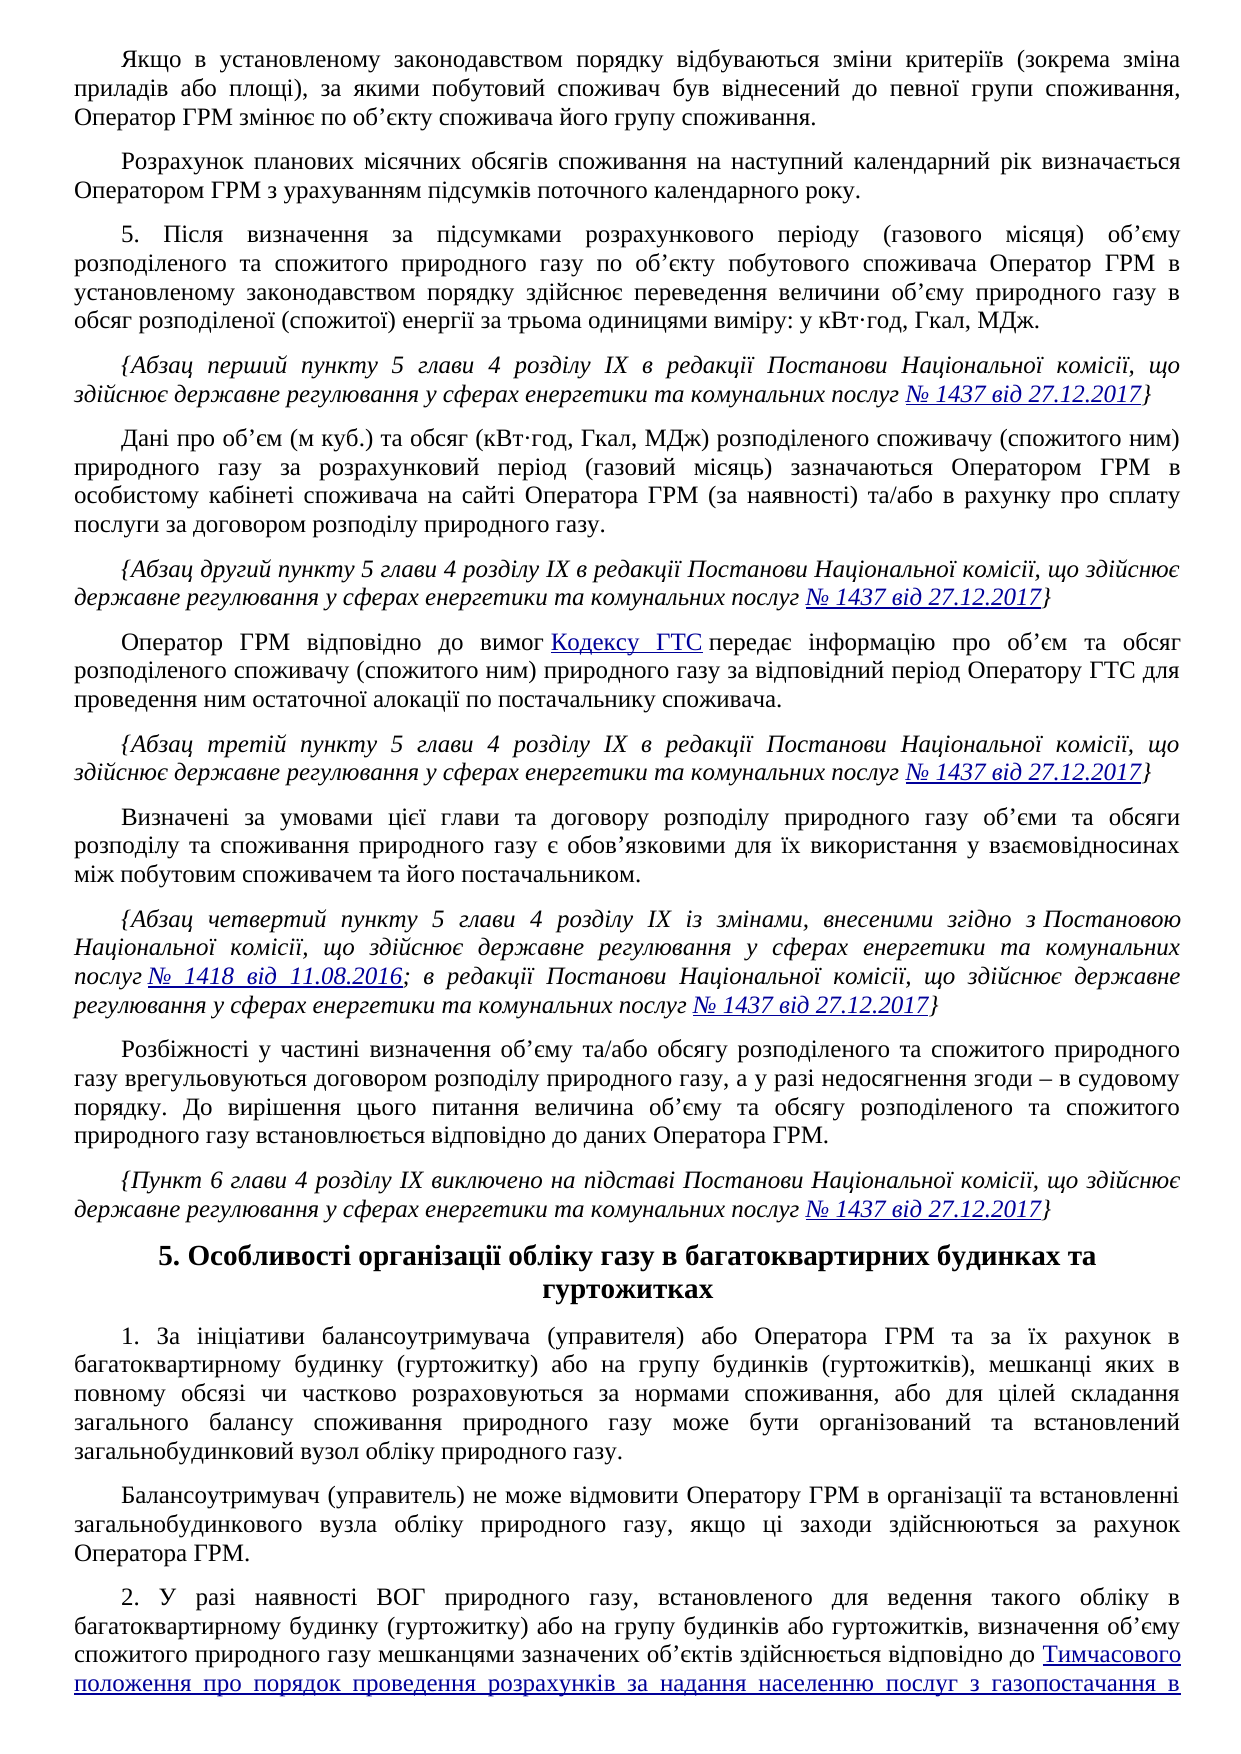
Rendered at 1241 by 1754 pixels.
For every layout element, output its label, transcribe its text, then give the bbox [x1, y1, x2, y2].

text Розбіжності у частині визначення об’єму та/або обсягу розподіленого та спожитого природного газу врегульовуються договором розподілу природного газу, а у разі недосягнення згоди – в судовому порядку. До вирішення цього питання величина об’єму та обсягу розподіленого та спожитого природного газу встановлюється відповідно до даних Оператора ГРМ. [74, 1034, 1181, 1149]
text 5. Особливості організації обліку газу в багатоквартирних будинках та гуртожитках [121, 1238, 1134, 1305]
text Балансоутримувач (управитель) не може відмовити Оператору ГРМ в організації та встановленні загальнобудинкового вузла обліку природного газу, якщо ці заходи здійснюються за рахунок Оператора ГРМ. [74, 1480, 1181, 1566]
text {Абзац третій пункту 5 глави 4 розділу IX в редакції Постанови Національної комісії, що здійснює державне регулювання у сферах енергетики та комунальних послуг № 1437 від 27.12.2017} [74, 729, 1181, 786]
text Оператор ГРМ відповідно до вимог Кодексу ГТС передає інформацію про об’єм та обсяг розподіленого споживачу (спожитого ним) природного газу за відповідний період Оператору ГТС для проведення ним остаточної алокації по постачальнику споживача. [74, 627, 1181, 713]
text Якщо в установленому законодавством порядку відбуваються зміни критеріїв (зокрема зміна приладів або площі), за якими побутовий споживач був віднесений до певної групи споживання, Оператор ГРМ змінює по об’єкту споживача його групу споживання. [74, 44, 1181, 131]
text {Абзац другий пункту 5 глави 4 розділу IX в редакції Постанови Національної комісії, що здійснює державне регулювання у сферах енергетики та комунальних послуг № 1437 від 27.12.2017} [74, 554, 1181, 611]
text 5. Після визначення за підсумками розрахункового періоду (газового місяця) об’єму розподіленого та спожитого природного газу по об’єкту побутового споживача Оператор ГРМ в установленому законодавством порядку здійснює переведення величини об’єму природного газу в обсяг розподіленої (спожитої) енергії за трьома одиницями виміру: у кВт·год, Гкал, МДж. [74, 219, 1181, 334]
text Визначені за умовами цієї глави та договору розподілу природного газу об’єми та обсяги розподілу та споживання природного газу є обов’язковими для їх використання у взаємовідносинах між побутовим споживачем та його постачальником. [74, 802, 1181, 888]
text {Абзац перший пункту 5 глави 4 розділу IX в редакції Постанови Національної комісії, що здійснює державне регулювання у сферах енергетики та комунальних послуг № 1437 від 27.12.2017} [74, 350, 1181, 407]
text {Пункт 6 глави 4 розділу IX виключено на підставі Постанови Національної комісії, що здійснює державне регулювання у сферах енергетики та комунальних послуг № 1437 від 27.12.2017} [74, 1165, 1181, 1222]
text {Абзац четвертий пункту 5 глави 4 розділу IX із змінами, внесеними згідно з Постановою Національної комісії, що здійснює державне регулювання у сферах енергетики та комунальних послуг № 1418 від 11.08.2016; в редакції Постанови Національної комісії, що здійснює державне регулювання у сферах енергетики та комунальних послуг № 1437 від 27.12.2017} [74, 904, 1181, 1019]
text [74, 1582, 1181, 1693]
text Дані про об’єм (м куб.) та обсяг (кВт·год, Гкал, МДж) розподіленого споживачу (спожитого ним) природного газу за розрахунковий період (газовий місяць) зазначаються Оператором ГРМ в особистому кабінеті споживача на сайті Оператора ГРМ (за наявності) та/або в рахунку про сплату послуги за договором розподілу природного газу. [74, 423, 1181, 538]
text 1. За ініціативи балансоутримувача (управителя) або Оператора ГРМ та за їх рахунок в багатоквартирному будинку (гуртожитку) або на групу будинків (гуртожитків), мешканці яких в повному обсязі чи частково розраховуються за нормами споживання, або для цілей складання загального балансу споживання природного газу може бути організований та встановлений загальнобудинковий вузол обліку природного газу. [74, 1321, 1181, 1464]
text Розрахунок планових місячних обсягів споживання на наступний календарний рік визначається Оператором ГРМ з урахуванням підсумків поточного календарного року. [74, 146, 1181, 204]
